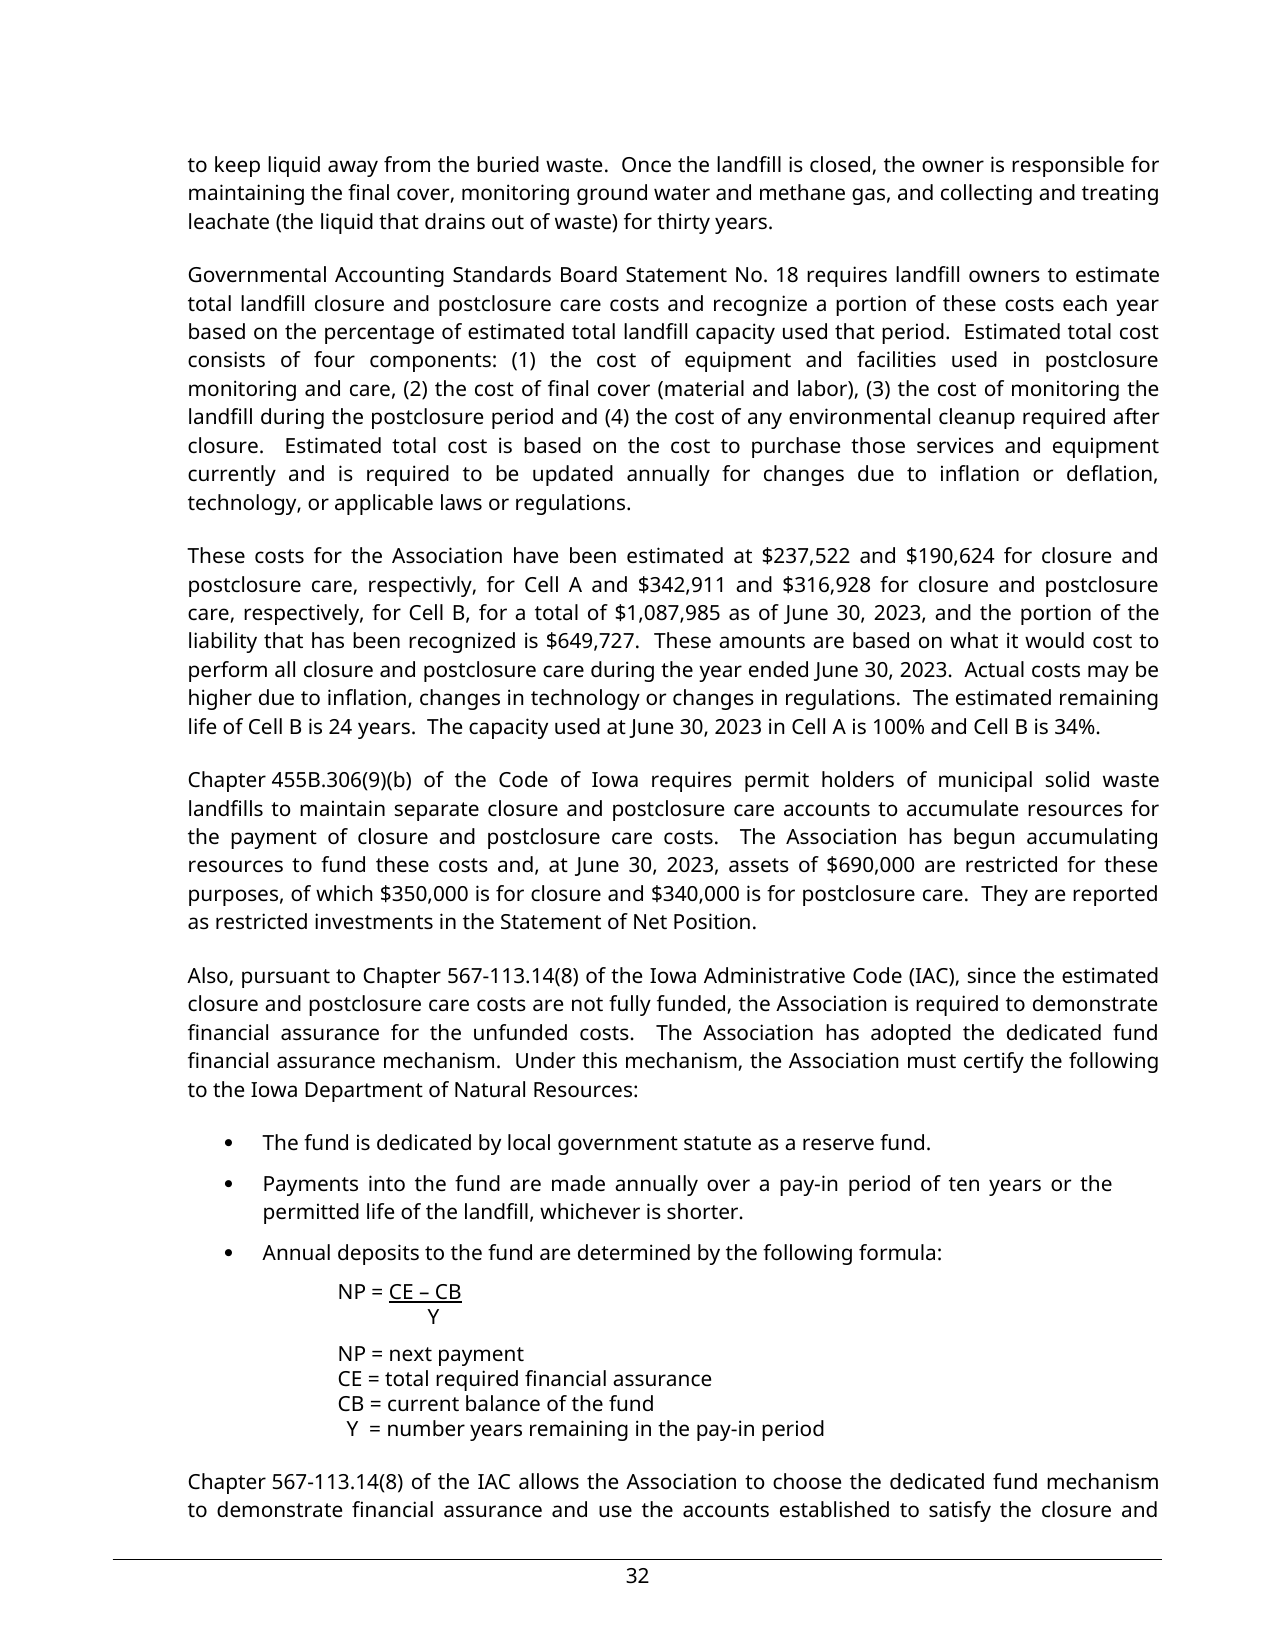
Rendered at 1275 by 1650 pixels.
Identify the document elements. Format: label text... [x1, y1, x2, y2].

text These costs for the Association have been estimated at $237,522 and $190,624 for closure and postclosure care, respectivly, for Cell A and $342,911 and $316,928 for closure and postclosure care, respectively, for Cell B, for a total of $1,087,985 as of June 30, 2023, and the portion of the liability that has been recognized is $649,727. These amounts are based on what it would cost to perform all closure and postclosure care during the year ended June 30, 2023. Actual costs may be higher due to inflation, changes in technology or changes in regulations. The estimated remaining life of Cell B is 24 years. The capacity used at June 30, 2023 in Cell A is 100% and Cell B is 34%. [187, 541, 1161, 740]
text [187, 1467, 1161, 1524]
text Governmental Accounting Standards Board Statement No. 18 requires landfill owners to estimate total landfill closure and postclosure care costs and recognize a portion of these costs each year based on the percentage of estimated total landfill capacity used that period. Estimated total cost consists of four components: (1) the cost of equipment and facilities used in postclosure monitoring and care, (2) the cost of final cover (material and labor), (3) the cost of monitoring the landfill during the postclosure period and (4) the cost of any environmental cleanup required after closure. Estimated total cost is based on the cost to purchase those services and equipment currently and is required to be updated annually for changes due to inflation or deflation, technology, or applicable laws or regulations. [187, 260, 1161, 516]
list Annual deposits to the fund are determined by the following formula: [225, 1238, 1114, 1267]
text CE = total required financial assurance [337, 1367, 1132, 1392]
list The fund is dedicated by local government statute as a reserve fund. [225, 1128, 1114, 1157]
text NP = CE – CB [337, 1279, 1132, 1304]
text CB = current balance of the fund [337, 1392, 1132, 1417]
text Y [337, 1304, 1132, 1329]
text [187, 150, 1161, 235]
text Y = number years remaining in the pay-in period [346, 1417, 1132, 1442]
list Payments into the fund are made annually over a pay-in period of ten years or the permitted life of the landfill, whichever is shorter. [225, 1169, 1114, 1226]
text NP = next payment [337, 1342, 1132, 1367]
text Also, pursuant to Chapter 567-113.14(8) of the Iowa Administrative Code (IAC), since the estimated closure and postclosure care costs are not fully funded, the Association is required to demonstrate financial assurance for the unfunded costs. The Association has adopted the dedicated fund financial assurance mechanism. Under this mechanism, the Association must certify the following to the Iowa Department of Natural Resources: [187, 961, 1161, 1103]
text Chapter 455B.306(9)(b) of the Code of Iowa requires permit holders of municipal solid waste landfills to maintain separate closure and postclosure care accounts to accumulate resources for the payment of closure and postclosure care costs. The Association has begun accumulating resources to fund these costs and, at June 30, 2023, assets of $690,000 are restricted for these purposes, of which $350,000 is for closure and $340,000 is for postclosure care. They are reported as restricted investments in the Statement of Net Position. [187, 765, 1161, 936]
